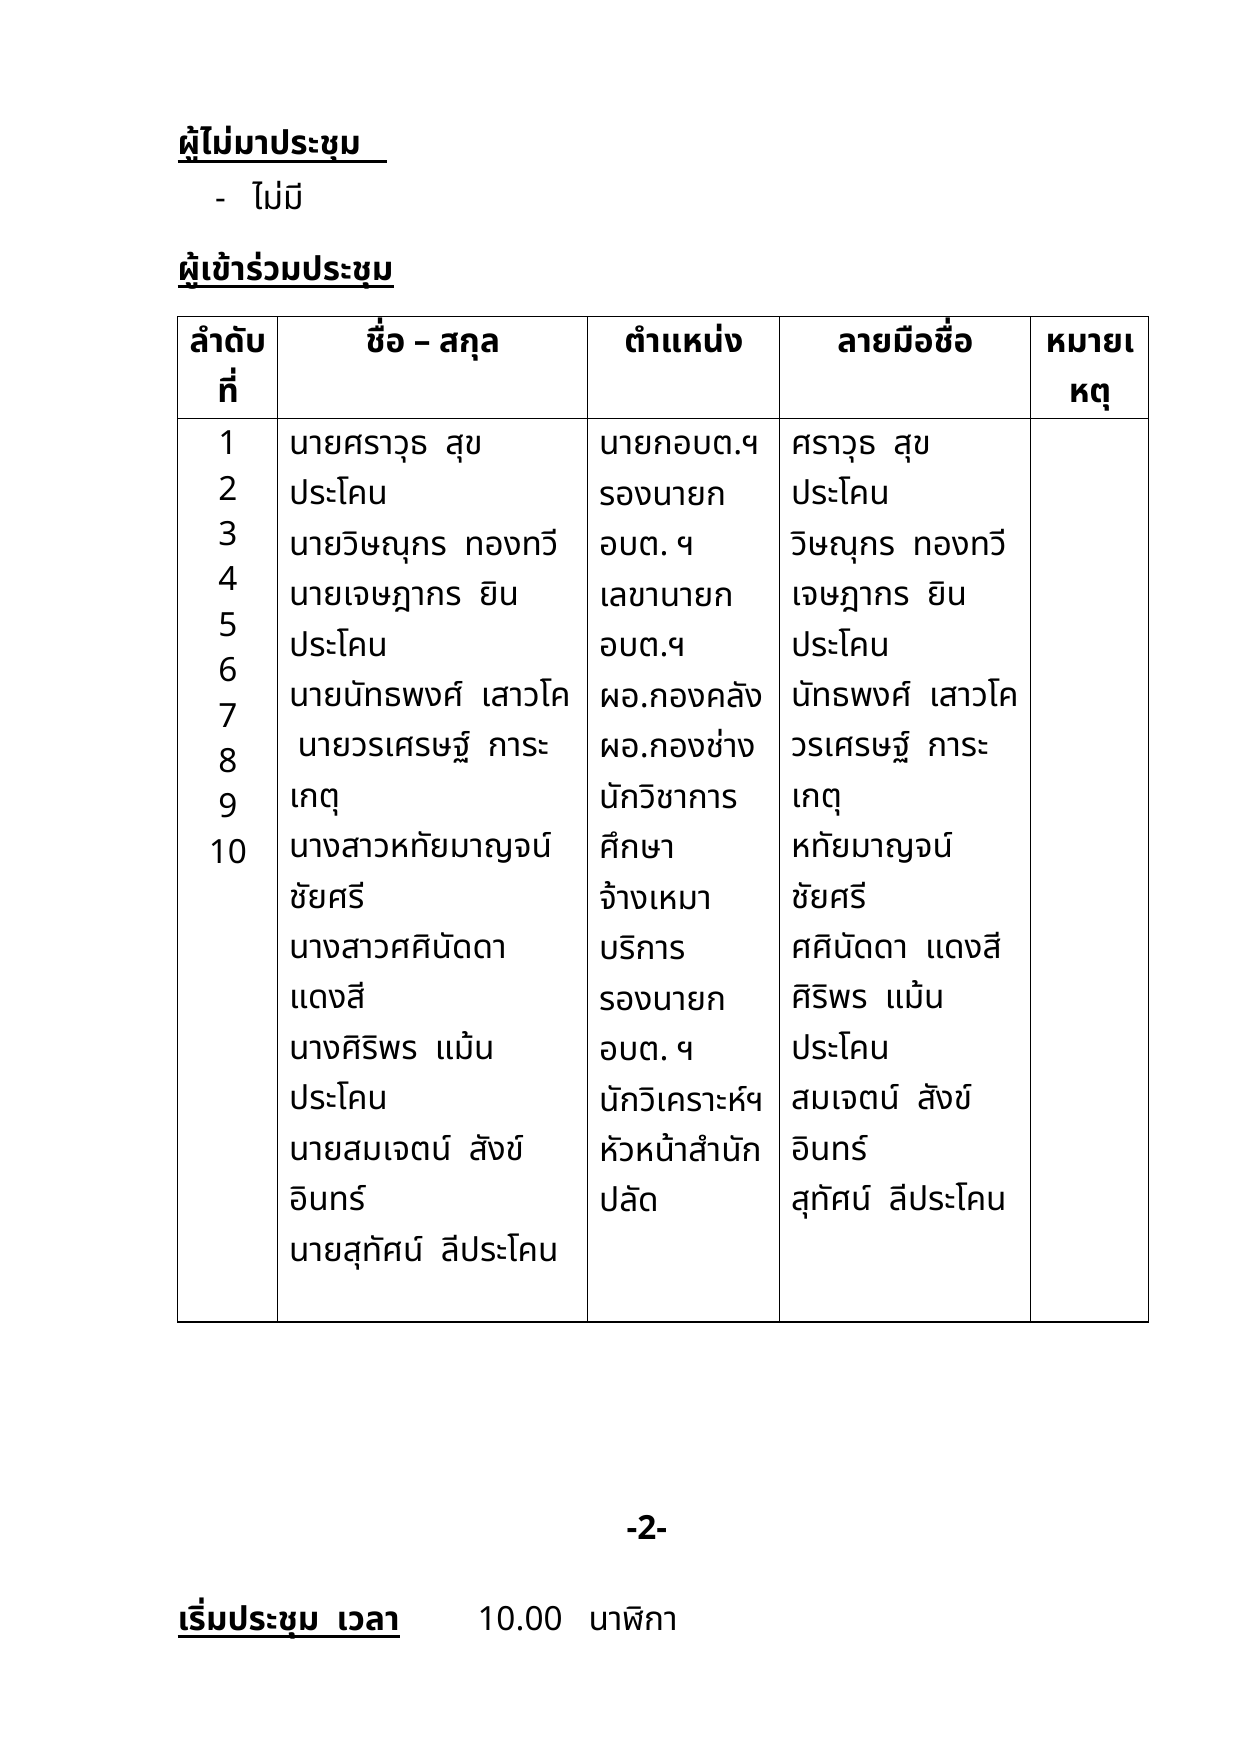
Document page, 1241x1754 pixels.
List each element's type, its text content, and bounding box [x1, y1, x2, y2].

table_cell นายกอบต.ฯ รองนายกอบต. ฯ เลขานายกอบต.ฯ ผอ.กองคลัง ผอ.กองช่าง นักวิชาการศึกษา จ้างเหมาบริการ รองนายกอบต. ฯ นักวิเคราะห์ฯ หัวหน้าสำนักปลัด [588, 419, 779, 1321]
table_header ลายมือชื่อ [780, 317, 1030, 418]
table_header ชื่อ – สกุล [278, 317, 587, 418]
table_header ลำดับที่ [178, 317, 277, 418]
text ผู้เข้าร่วมประชุม [177, 245, 1116, 295]
table_header หมายเหตุ [1031, 317, 1148, 418]
list ไม่มี [215, 174, 1116, 224]
table_cell [1031, 419, 1148, 1321]
table_cell นายศราวุธ สุขประโคน นายวิษณุกร ทองทวี นายเจษฎากร ยินประโคน นายนัทธพงศ์ เสาวโค นายวรเศรษฐ์ การะเกตุ นางสาวหทัยมาญจน์ ชัยศรี นางสาวศศินัดดา แดงสี นางศิริพร แม้นประโคน นายสมเจตน์ สังข์อินทร์ นายสุทัศน์ ลีประโคน [278, 419, 587, 1321]
table_cell ศราวุธ สุขประโคน วิษณุกร ทองทวี เจษฎากร ยินประโคน นัทธพงศ์ เสาวโค วรเศรษฐ์ การะเกตุ หทัยมาญจน์ ชัยศรี ศศินัดดา แดงสี ศิริพร แม้นประโคน สมเจตน์ สังข์อินทร์ สุทัศน์ ลีประโคน [780, 419, 1030, 1321]
table_header ตำแหน่ง [588, 317, 779, 418]
text เริ่มประชุม เวลา 10.00 นาฬิกา [177, 1595, 1116, 1646]
subtitle ผู้ไม่มาประชุม [177, 119, 1116, 170]
text -2- [177, 1504, 1116, 1549]
table_cell 1 2 3 4 5 6 7 8 9 10 [178, 419, 277, 1321]
